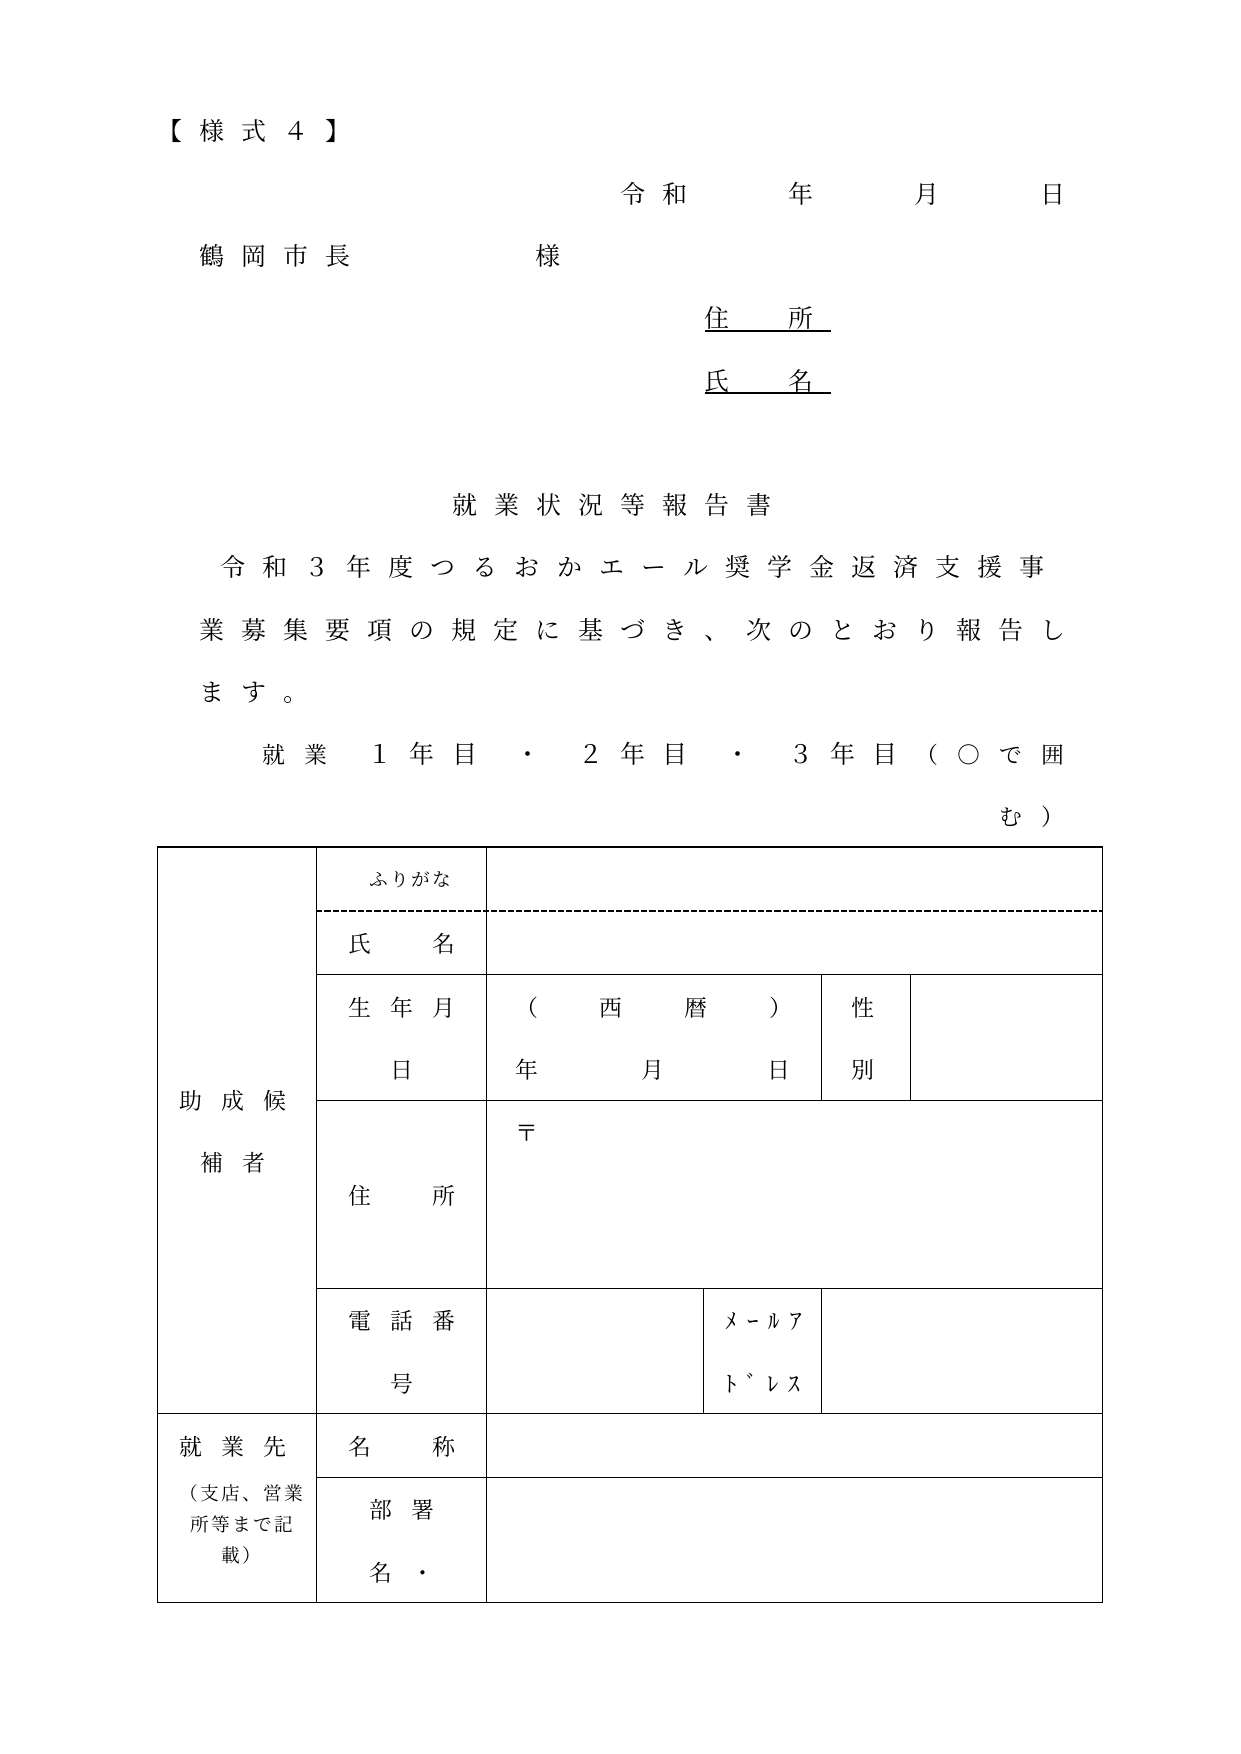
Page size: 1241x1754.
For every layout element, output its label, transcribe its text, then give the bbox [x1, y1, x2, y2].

text 住 所 [701, 286, 1083, 348]
text 就業状況等報告書 [157, 473, 1083, 535]
table_cell 名 称 [317, 1414, 486, 1477]
text 鶴岡市長 様 [157, 223, 1083, 286]
text 氏 名 [701, 348, 1083, 410]
table_header ふりがな [317, 848, 486, 910]
table_header [487, 848, 1102, 910]
text 就業 １年目 ・ ２年目 ・ ３年目（○で囲む） [178, 722, 1083, 846]
table_cell 氏 名 [317, 910, 486, 974]
table_cell 〒 [487, 1101, 1102, 1288]
table_cell [911, 975, 1102, 1100]
table_cell [487, 1289, 703, 1413]
table_cell 住 所 [317, 1101, 486, 1288]
text 【様式４】 [157, 99, 1083, 161]
table_cell 就業先 （支店、営業所等まで記載） [158, 1414, 316, 1602]
table_cell ﾒｰﾙｱﾄﾞﾚｽ [704, 1289, 821, 1413]
table_cell [487, 1478, 1102, 1602]
text 令和 年 月 日 [157, 161, 1083, 223]
table_cell 生年月日 [317, 975, 486, 1100]
table_cell [822, 1289, 1102, 1413]
table_cell [487, 910, 1102, 974]
table_cell （西暦） 年 月 日 [487, 975, 821, 1100]
table_cell 部署名・ 職名 [317, 1478, 486, 1602]
table_cell 電話番号 [317, 1289, 486, 1413]
table_header 助成候補者 [158, 848, 316, 1413]
table_cell 性別 [822, 975, 910, 1100]
text 令和３年度つるおかエール奨学金返済支援事業募集要項の規定に基づき、次のとおり報告します。 [178, 535, 1083, 722]
table_cell [487, 1414, 1102, 1477]
